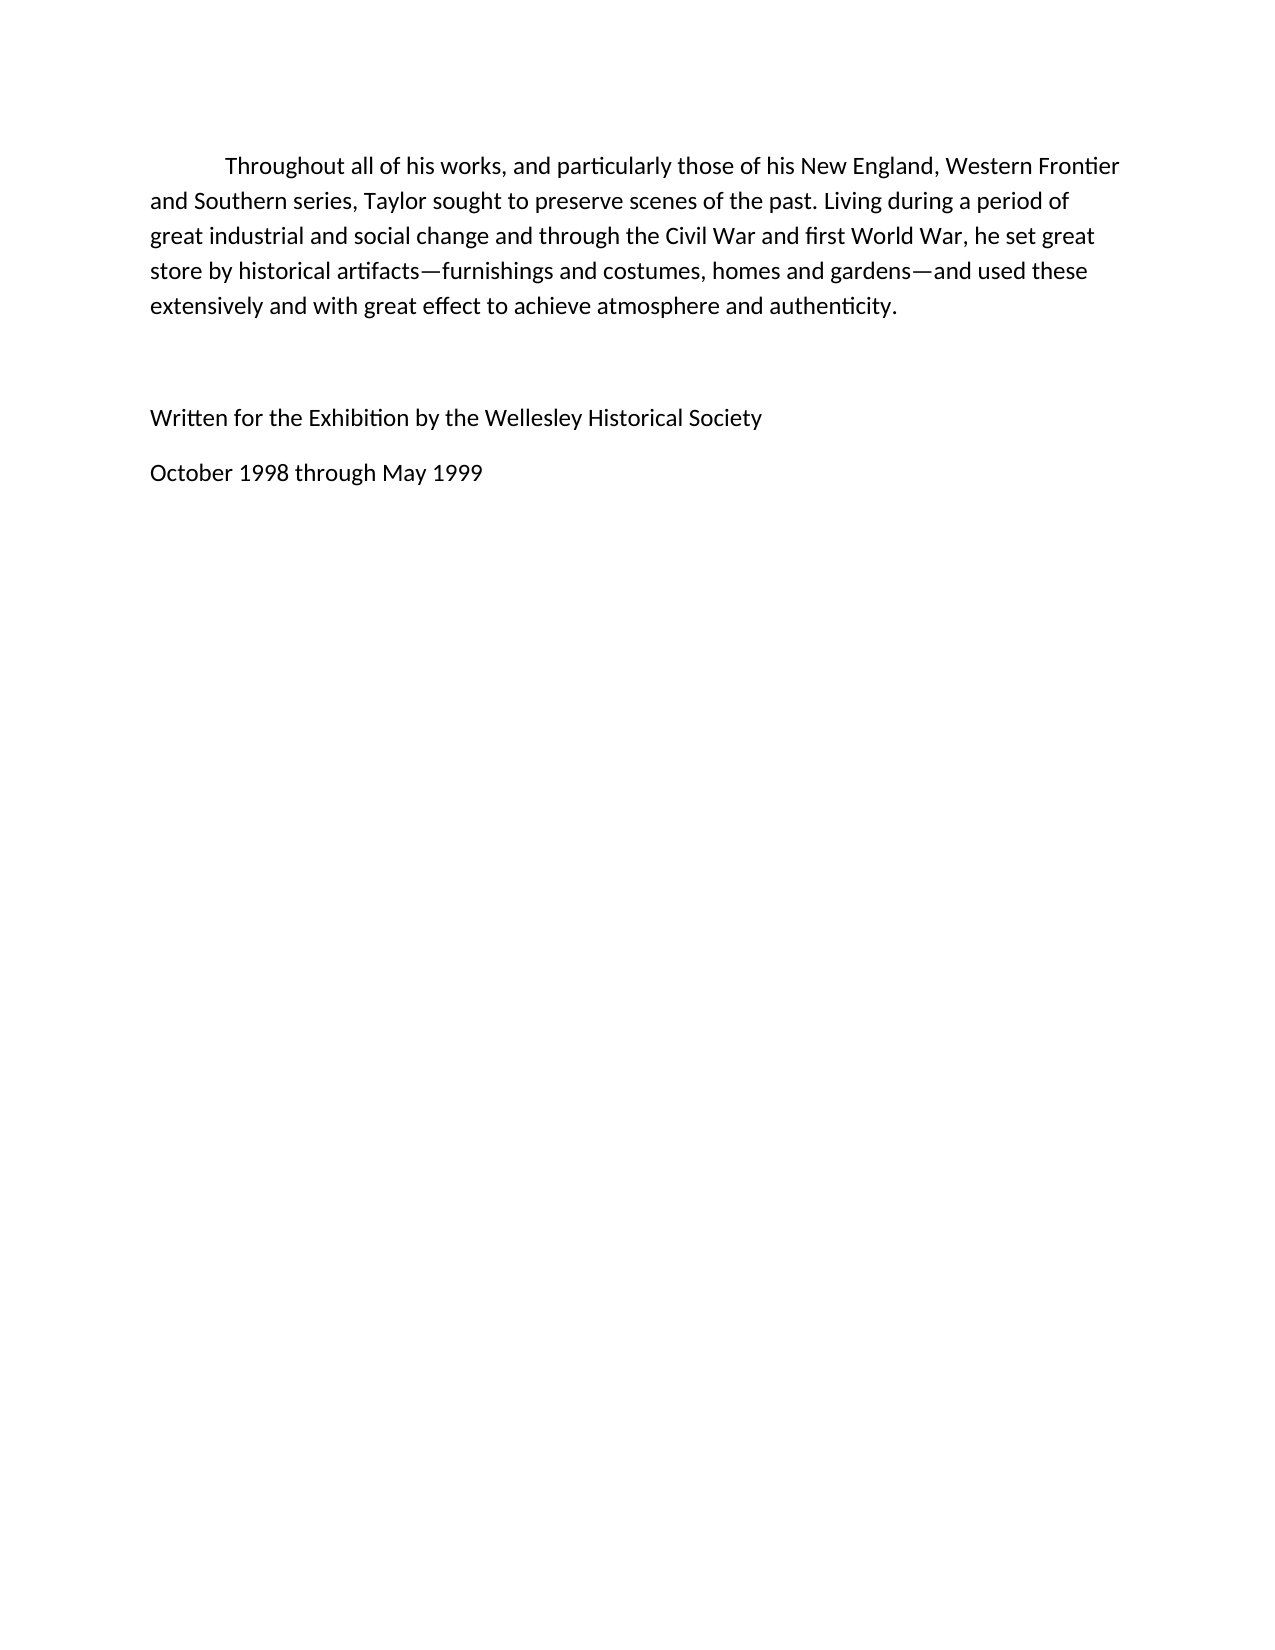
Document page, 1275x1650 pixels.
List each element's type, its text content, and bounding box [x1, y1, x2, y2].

text Written for the Exhibition by the Wellesley Historical Society [150, 402, 1125, 432]
text Throughout all of his works, and particularly those of his New England, Western Frontier and Southern series, Taylor sought to preserve scenes of the past. Living during a period of great industrial and social change and through the Civil War and first World War, he set great store by historical artifacts—furnishings and costumes, homes and gardens—and used these extensively and with great effect to achieve atmosphere and authenticity. [150, 150, 1125, 321]
text October 1998 through May 1999 [150, 457, 1125, 488]
